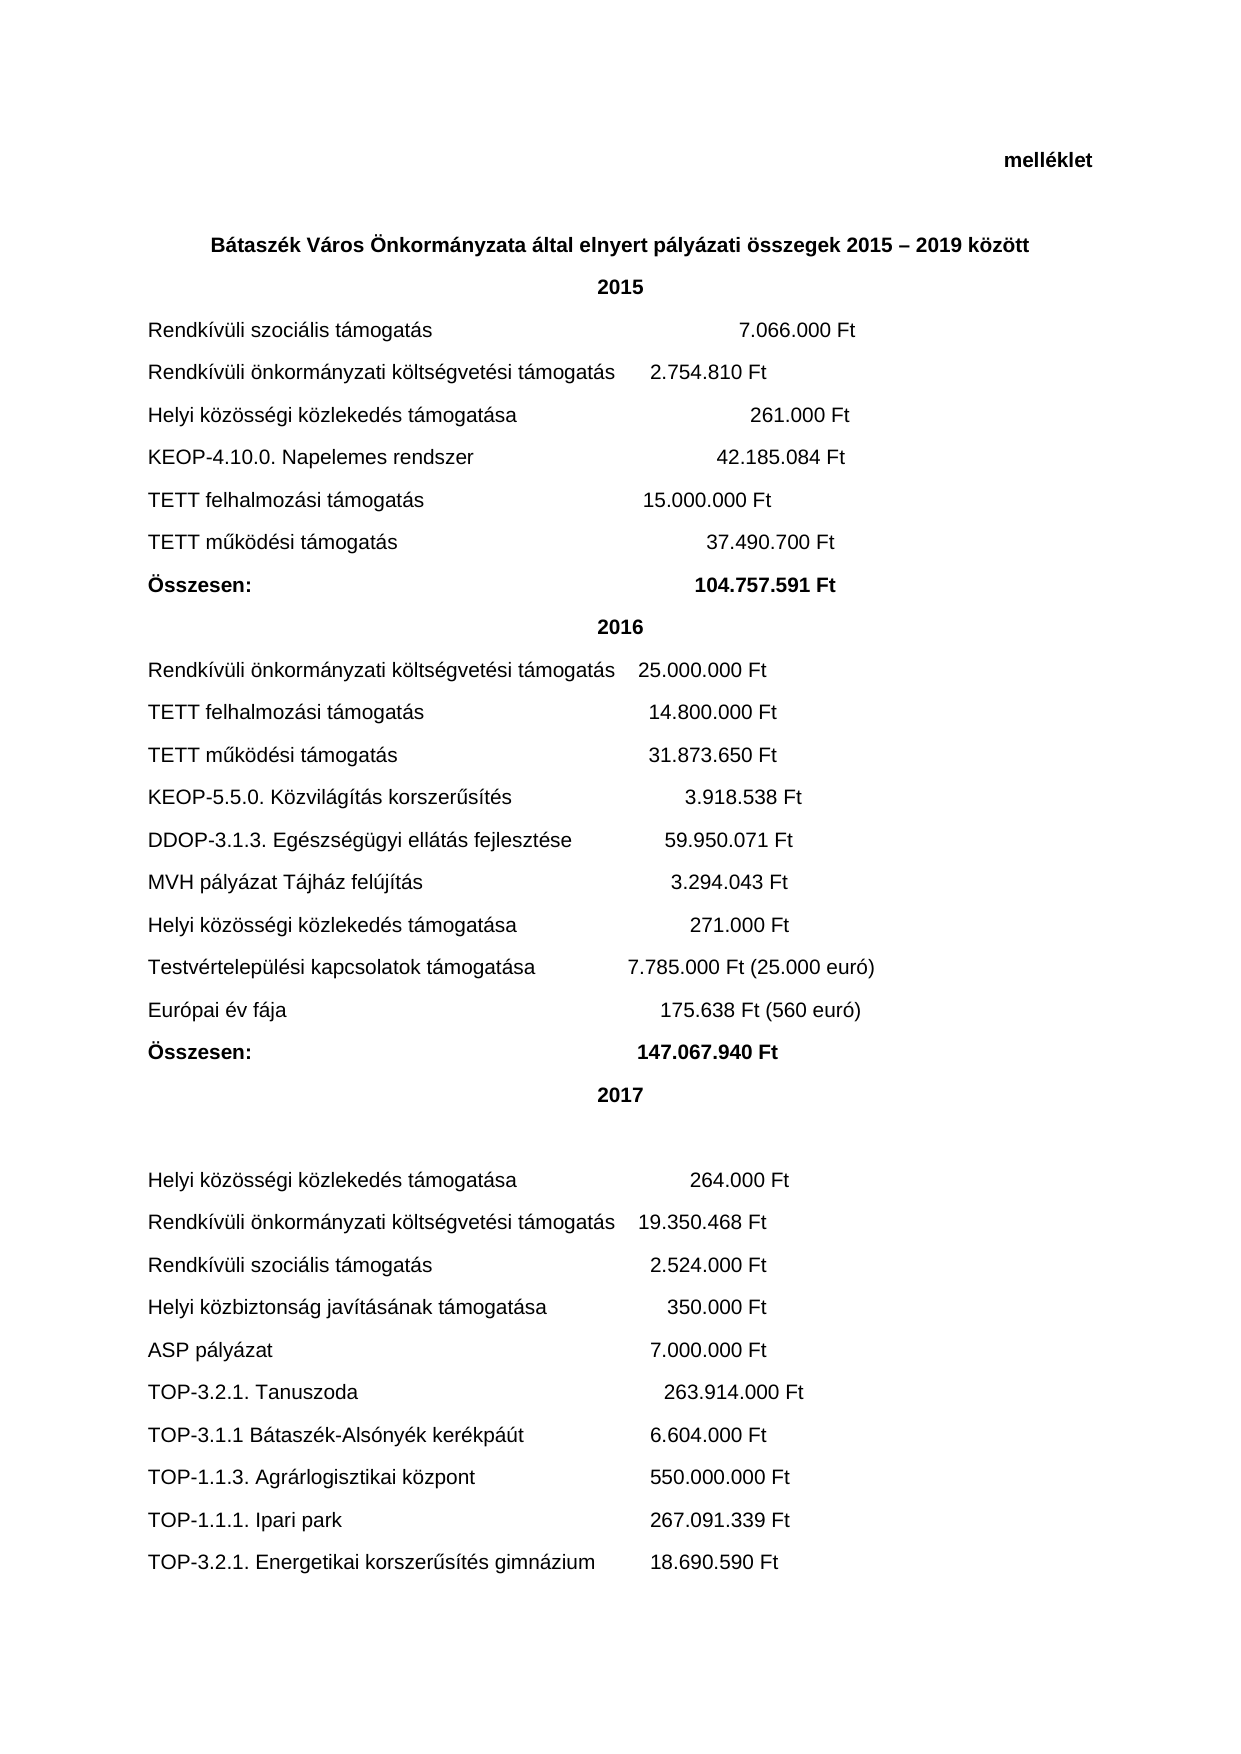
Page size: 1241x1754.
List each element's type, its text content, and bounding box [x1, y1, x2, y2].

text TOP-1.1.3. Agrárlogisztikai központ 550.000.000 Ft [148, 1465, 1093, 1489]
text Helyi közösségi közlekedés támogatása 271.000 Ft [148, 913, 1093, 937]
text Rendkívüli önkormányzati költségvetési támogatás 19.350.468 Ft [148, 1210, 1093, 1234]
text melléklet [148, 148, 1093, 172]
text KEOP-4.10.0. Napelemes rendszer 42.185.084 Ft [148, 445, 1093, 469]
text TETT működési támogatás 37.490.700 Ft [148, 530, 1093, 554]
text Testvértelepülési kapcsolatok támogatása 7.785.000 Ft (25.000 euró) [148, 955, 1093, 979]
text Rendkívüli önkormányzati költségvetési támogatás 25.000.000 Ft [148, 658, 1093, 682]
text TETT működési támogatás 31.873.650 Ft [148, 743, 1093, 767]
text Helyi közbiztonság javításának támogatása 350.000 Ft [148, 1295, 1093, 1319]
text Bátaszék Város Önkormányzata által elnyert pályázati összegek 2015 – 2019 között [148, 233, 1093, 257]
text Rendkívüli szociális támogatás 2.524.000 Ft [148, 1253, 1093, 1277]
text DDOP-3.1.3. Egészségügyi ellátás fejlesztése 59.950.071 Ft [148, 828, 1093, 852]
text TETT felhalmozási támogatás 15.000.000 Ft [148, 488, 1093, 512]
text TETT felhalmozási támogatás 14.800.000 Ft [148, 700, 1093, 724]
text ASP pályázat 7.000.000 Ft [148, 1338, 1093, 1362]
text Helyi közösségi közlekedés támogatása 261.000 Ft [148, 403, 1093, 427]
text TOP-3.1.1 Bátaszék-Alsónyék kerékpáút 6.604.000 Ft [148, 1423, 1093, 1447]
text Rendkívüli szociális támogatás 7.066.000 Ft [148, 318, 1093, 342]
text KEOP-5.5.0. Közvilágítás korszerűsítés 3.918.538 Ft [148, 785, 1093, 809]
text Helyi közösségi közlekedés támogatása 264.000 Ft [148, 1168, 1093, 1192]
text TOP-1.1.1. Ipari park 267.091.339 Ft [148, 1508, 1093, 1532]
text 2016 [148, 615, 1093, 639]
text Rendkívüli önkormányzati költségvetési támogatás 2.754.810 Ft [148, 360, 1093, 384]
text TOP-3.2.1. Energetikai korszerűsítés gimnázium 18.690.590 Ft [148, 1550, 1093, 1574]
text MVH pályázat Tájház felújítás 3.294.043 Ft [148, 870, 1093, 894]
text TOP-3.2.1. Tanuszoda 263.914.000 Ft [148, 1380, 1093, 1404]
text 2015 [148, 275, 1093, 299]
text 2017 [148, 1083, 1093, 1107]
text Európai év fája 175.638 Ft (560 euró) [148, 998, 1093, 1022]
text Összesen: 104.757.591 Ft [148, 573, 1093, 597]
text Összesen: 147.067.940 Ft [148, 1040, 1093, 1064]
